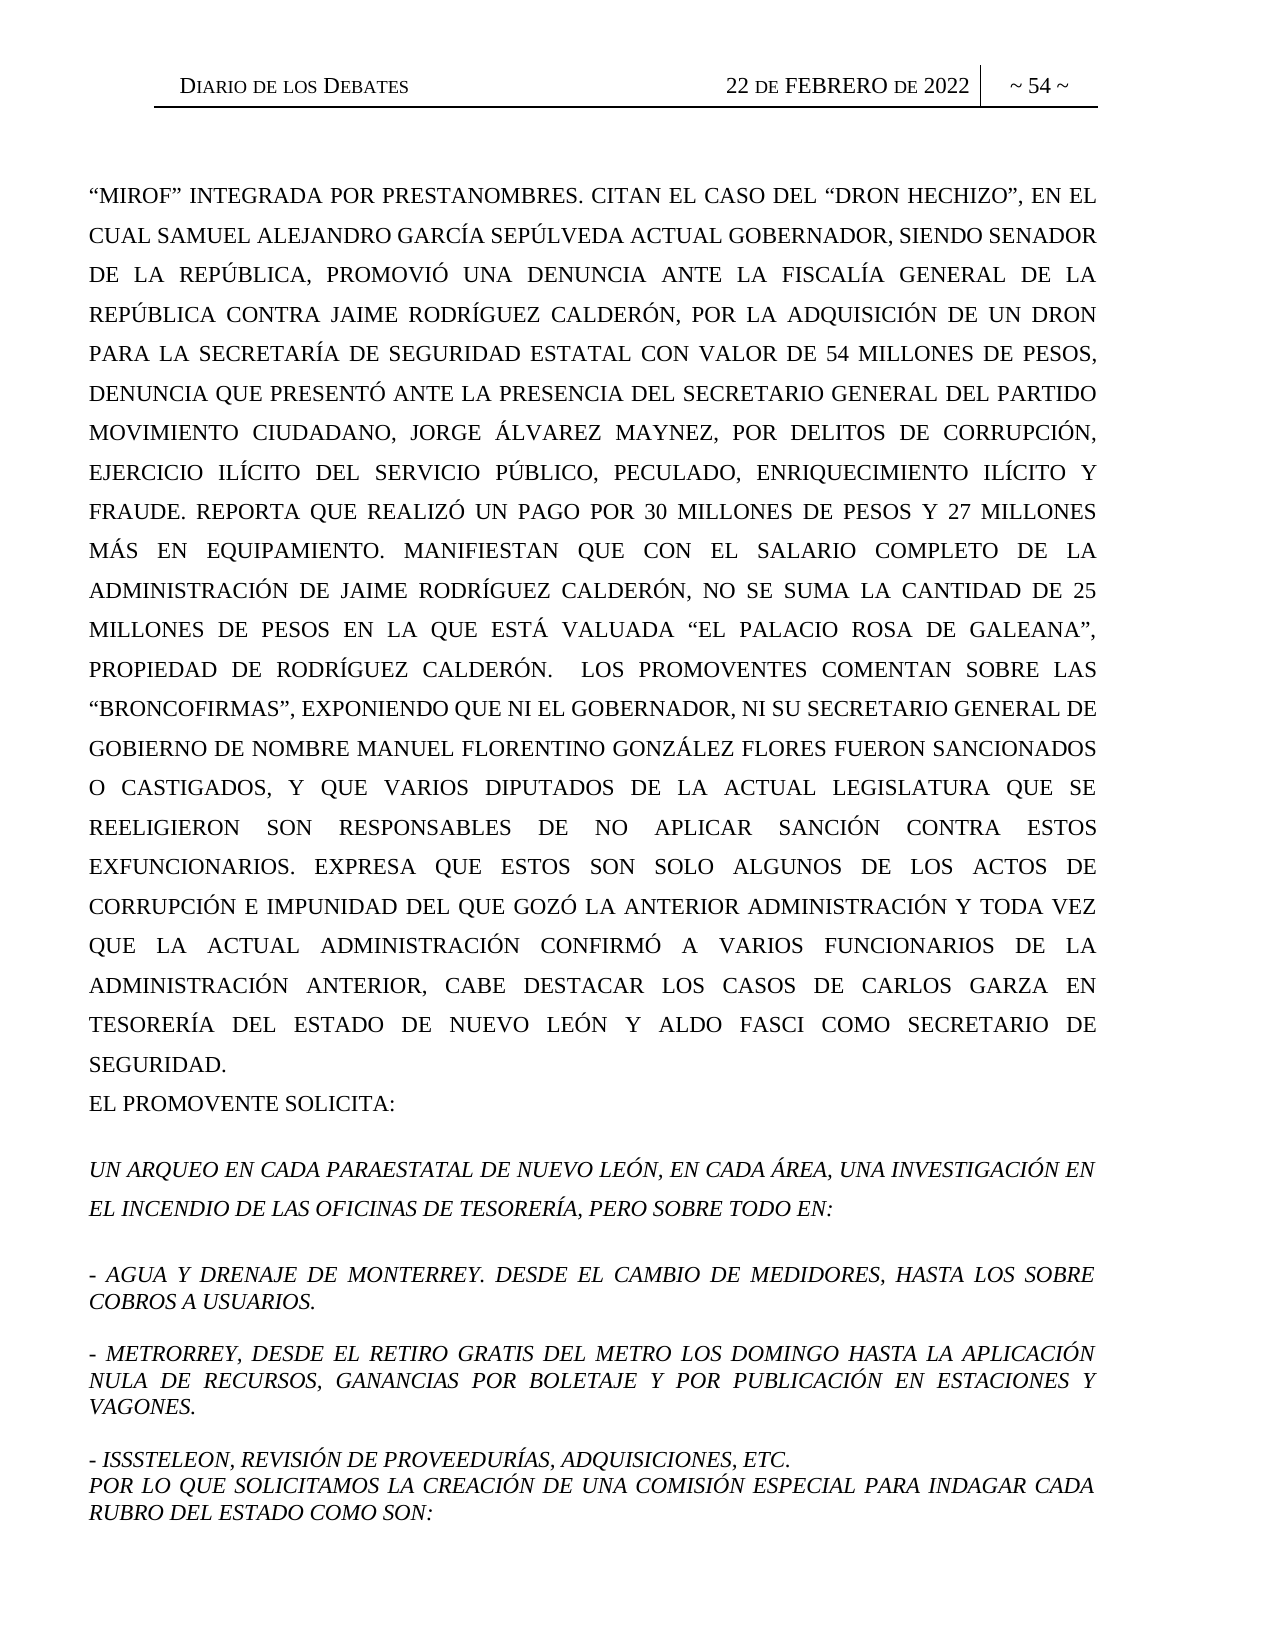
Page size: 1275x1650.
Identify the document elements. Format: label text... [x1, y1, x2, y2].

text EL PROMOVENTE SOLICITA: [89, 1090, 1098, 1117]
text UN ARQUEO EN CADA PARAESTATAL DE NUEVO LEÓN, EN CADA ÁREA, UNA INVESTIGACIÓN EN EL INCENDIO DE LAS OFICINAS DE TESORERÍA, PERO SOBRE TODO EN: [89, 1156, 1098, 1222]
text - ISSSTELEON, REVISIÓN DE PROVEEDURÍAS, ADQUISICIONES, ETC. [89, 1446, 1098, 1472]
text - AGUA Y DRENAJE DE MONTERREY. DESDE EL CAMBIO DE MEDIDORES, HASTA LOS SOBRE COBROS A USUARIOS. [89, 1261, 1098, 1314]
text - METRORREY, DESDE EL RETIRO GRATIS DEL METRO LOS DOMINGO HASTA LA APLICACIÓN NULA DE RECURSOS, GANANCIAS POR BOLETAJE Y POR PUBLICACIÓN EN ESTACIONES Y VAGONES. [89, 1340, 1098, 1419]
text POR LO QUE SOLICITAMOS LA CREACIÓN DE UNA COMISIÓN ESPECIAL PARA INDAGAR CADA RUBRO DEL ESTADO COMO SON: [89, 1472, 1098, 1525]
